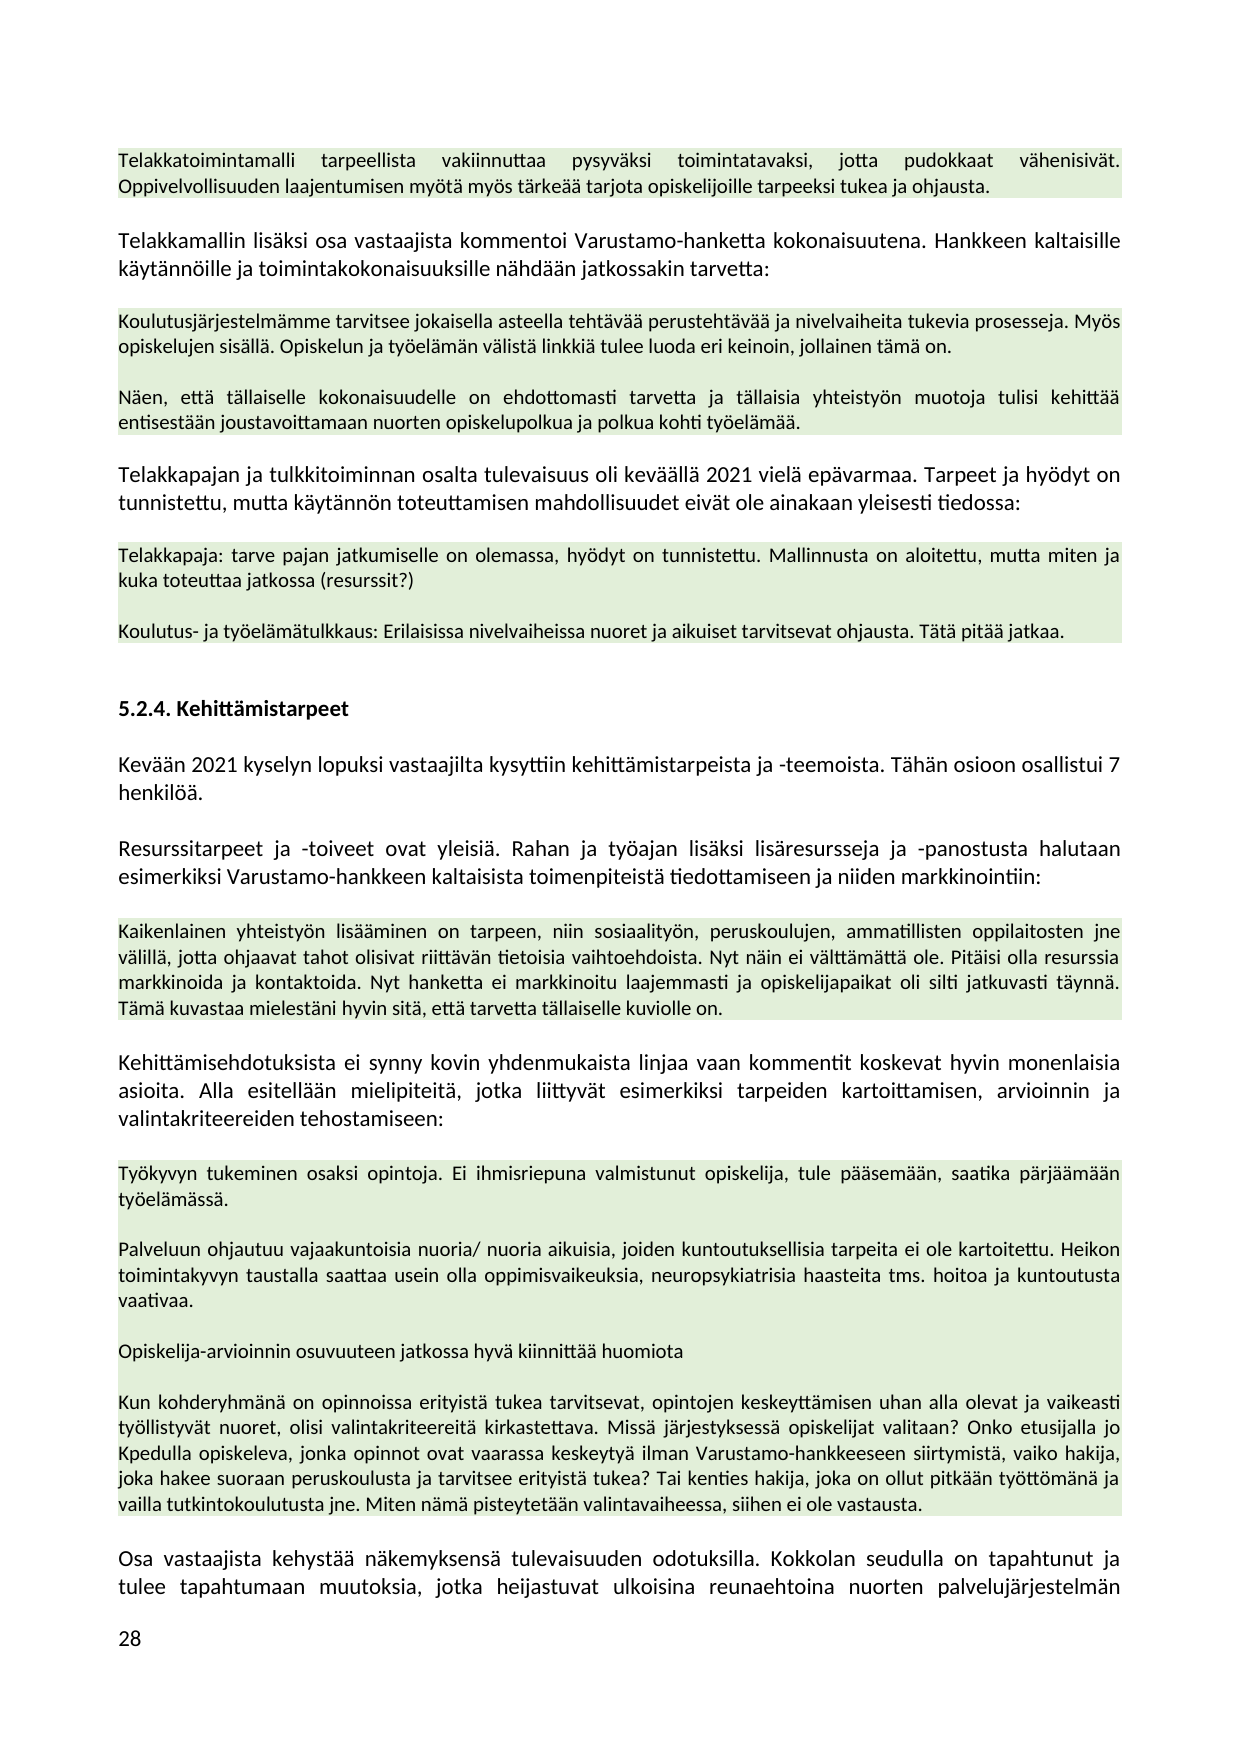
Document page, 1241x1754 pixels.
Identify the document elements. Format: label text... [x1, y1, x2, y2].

text Resurssitarpeet ja -toiveet ovat yleisiä. Rahan ja työajan lisäksi lisäresursseja ja -panostusta halutaan esimerkiksi Varustamo-hankkeen kaltaisista toimenpiteistä tiedottamiseen ja niiden markkinointiin: [118, 834, 1122, 891]
text Näen, että tällaiselle kokonaisuudelle on ehdottomasti tarvetta ja tällaisia yhteistyön muotoja tulisi kehittää entisestään joustavoittamaan nuorten opiskelupolkua ja polkua kohti työelämää. [118, 384, 1122, 435]
text Koulutusjärjestelmämme tarvitsee jokaisella asteella tehtävää perustehtävää ja nivelvaiheita tukevia prosesseja. Myös opiskelujen sisällä. Opiskelun ja työelämän välistä linkkiä tulee luoda eri keinoin, jollainen tämä on. [118, 308, 1122, 359]
text Telakkatoimintamalli tarpeellista vakiinnuttaa pysyväksi toimintatavaksi, jotta pudokkaat vähenisivät. Oppivelvollisuuden laajentumisen myötä myös tärkeää tarjota opiskelijoille tarpeeksi tukea ja ohjausta. [118, 148, 1122, 198]
text Kevään 2021 kyselyn lopuksi vastaajilta kysyttiin kehittämistarpeista ja -teemoista. Tähän osioon osallistui 7 henkilöä. [118, 750, 1122, 806]
text Telakkapaja: tarve pajan jatkumiselle on olemassa, hyödyt on tunnistettu. Mallinnusta on aloitettu, mutta miten ja kuka toteuttaa jatkossa (resurssit?) [118, 542, 1122, 593]
text Kehittämisehdotuksista ei synny kovin yhdenmukaista linjaa vaan kommentit koskevat hyvin monenlaisia asioita. Alla esitellään mielipiteitä, jotka liittyvät esimerkiksi tarpeiden kartoittamisen, arvioinnin ja valintakriteereiden tehostamiseen: [118, 1048, 1122, 1132]
text Työkyvyn tukeminen osaksi opintoja. Ei ihmisriepuna valmistunut opiskelija, tule pääsemään, saatika pärjäämään työelämässä. [118, 1160, 1122, 1211]
text Kun kohderyhmänä on opinnoissa erityistä tukea tarvitsevat, opintojen keskeyttämisen uhan alla olevat ja vaikeasti työllistyvät nuoret, olisi valintakriteereitä kirkastettava. Missä järjestyksessä opiskelijat valitaan? Onko etusijalla jo Kpedulla opiskeleva, jonka opinnot ovat vaarassa keskeytyä ilman Varustamo-hankkeeseen siirtymistä, vaiko hakija, joka hakee suoraan peruskoulusta ja tarvitsee erityistä tukea? Tai kenties hakija, joka on ollut pitkään työttömänä ja vailla tutkintokoulutusta jne. Miten nämä pisteytetään valintavaiheessa, siihen ei ole vastausta. [118, 1389, 1122, 1516]
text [118, 1544, 1122, 1600]
text Opiskelija-arvioinnin osuvuuteen jatkossa hyvä kiinnittää huomiota [118, 1338, 1122, 1364]
text Palveluun ohjautuu vajaakuntoisia nuoria/ nuoria aikuisia, joiden kuntoutuksellisia tarpeita ei ole kartoitettu. Heikon toimintakyvyn taustalla saattaa usein olla oppimisvaikeuksia, neuropsykiatrisia haasteita tms. hoitoa ja kuntoutusta vaativaa. [118, 1237, 1122, 1313]
text 5.2.4. Kehittämistarpeet [118, 694, 1122, 722]
text Koulutus- ja työelämätulkkaus: Erilaisissa nivelvaiheissa nuoret ja aikuiset tarvitsevat ohjausta. Tätä pitää jatkaa. [118, 618, 1122, 643]
text Telakkamallin lisäksi osa vastaajista kommentoi Varustamo-hanketta kokonaisuutena. Hankkeen kaltaisille käytännöille ja toimintakokonaisuuksille nähdään jatkossakin tarvetta: [118, 226, 1122, 282]
text Telakkapajan ja tulkkitoiminnan osalta tulevaisuus oli keväällä 2021 vielä epävarmaa. Tarpeet ja hyödyt on tunnistettu, mutta käytännön toteuttamisen mahdollisuudet eivät ole ainakaan yleisesti tiedossa: [118, 460, 1122, 516]
